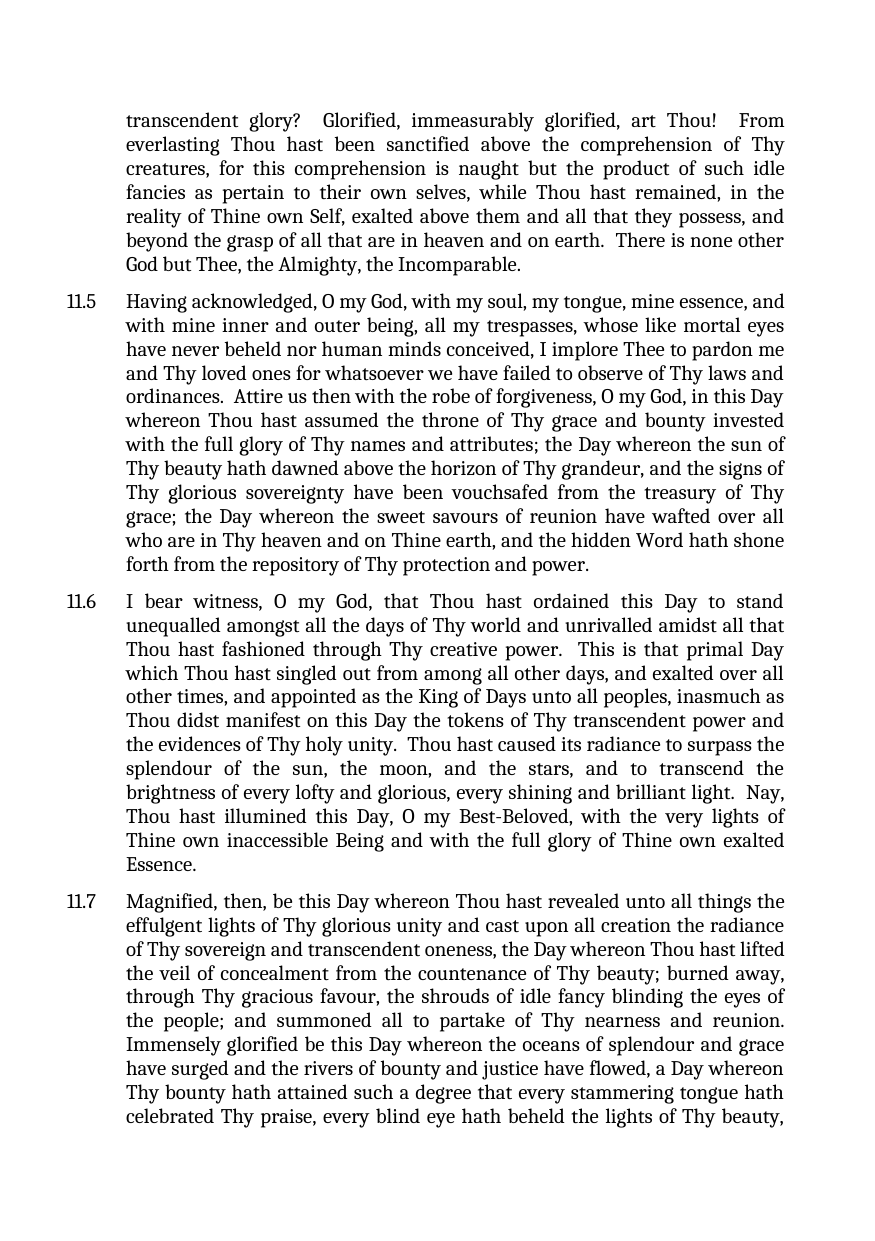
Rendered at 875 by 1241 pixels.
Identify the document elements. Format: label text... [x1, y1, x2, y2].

text 11.5 Having acknowledged, O my God, with my soul, my tongue, mine essence, and with mine inner and outer being, all my trespasses, whose like mortal eyes have never beheld nor human minds conceived, I implore Thee to pardon me and Thy loved ones for whatsoever we have failed to observe of Thy laws and ordinances. Attire us then with the robe of forgiveness, O my God, in this Day whereon Thou hast assumed the throne of Thy grace and bounty invested with the full glory of Thy names and attributes; the Day whereon the sun of Thy beauty hath dawned above the horizon of Thy grandeur, and the signs of Thy glorious sovereignty have been vouchsafed from the treasury of Thy grace; the Day whereon the sweet savours of reunion have wafted over all who are in Thy heaven and on Thine earth, and the hidden Word hath shone forth from the repository of Thy protection and power. [67, 289, 785, 577]
text 11.6 I bear witness, O my God, that Thou hast ordained this Day to stand unequalled amongst all the days of Thy world and unrivalled amidst all that Thou hast fashioned through Thy creative power. This is that primal Day which Thou hast singled out from among all other days, and exalted over all other times, and appointed as the King of Days unto all peoples, inasmuch as Thou didst manifest on this Day the tokens of Thy transcendent power and the evidences of Thy holy unity. Thou hast caused its radiance to surpass the splendour of the sun, the moon, and the stars, and to transcend the brightness of every lofty and glorious, every shining and brilliant light. Nay, Thou hast illumined this Day, O my Best-Beloved, with the very lights of Thine own inaccessible Being and with the full glory of Thine own exalted Essence. [67, 589, 785, 877]
